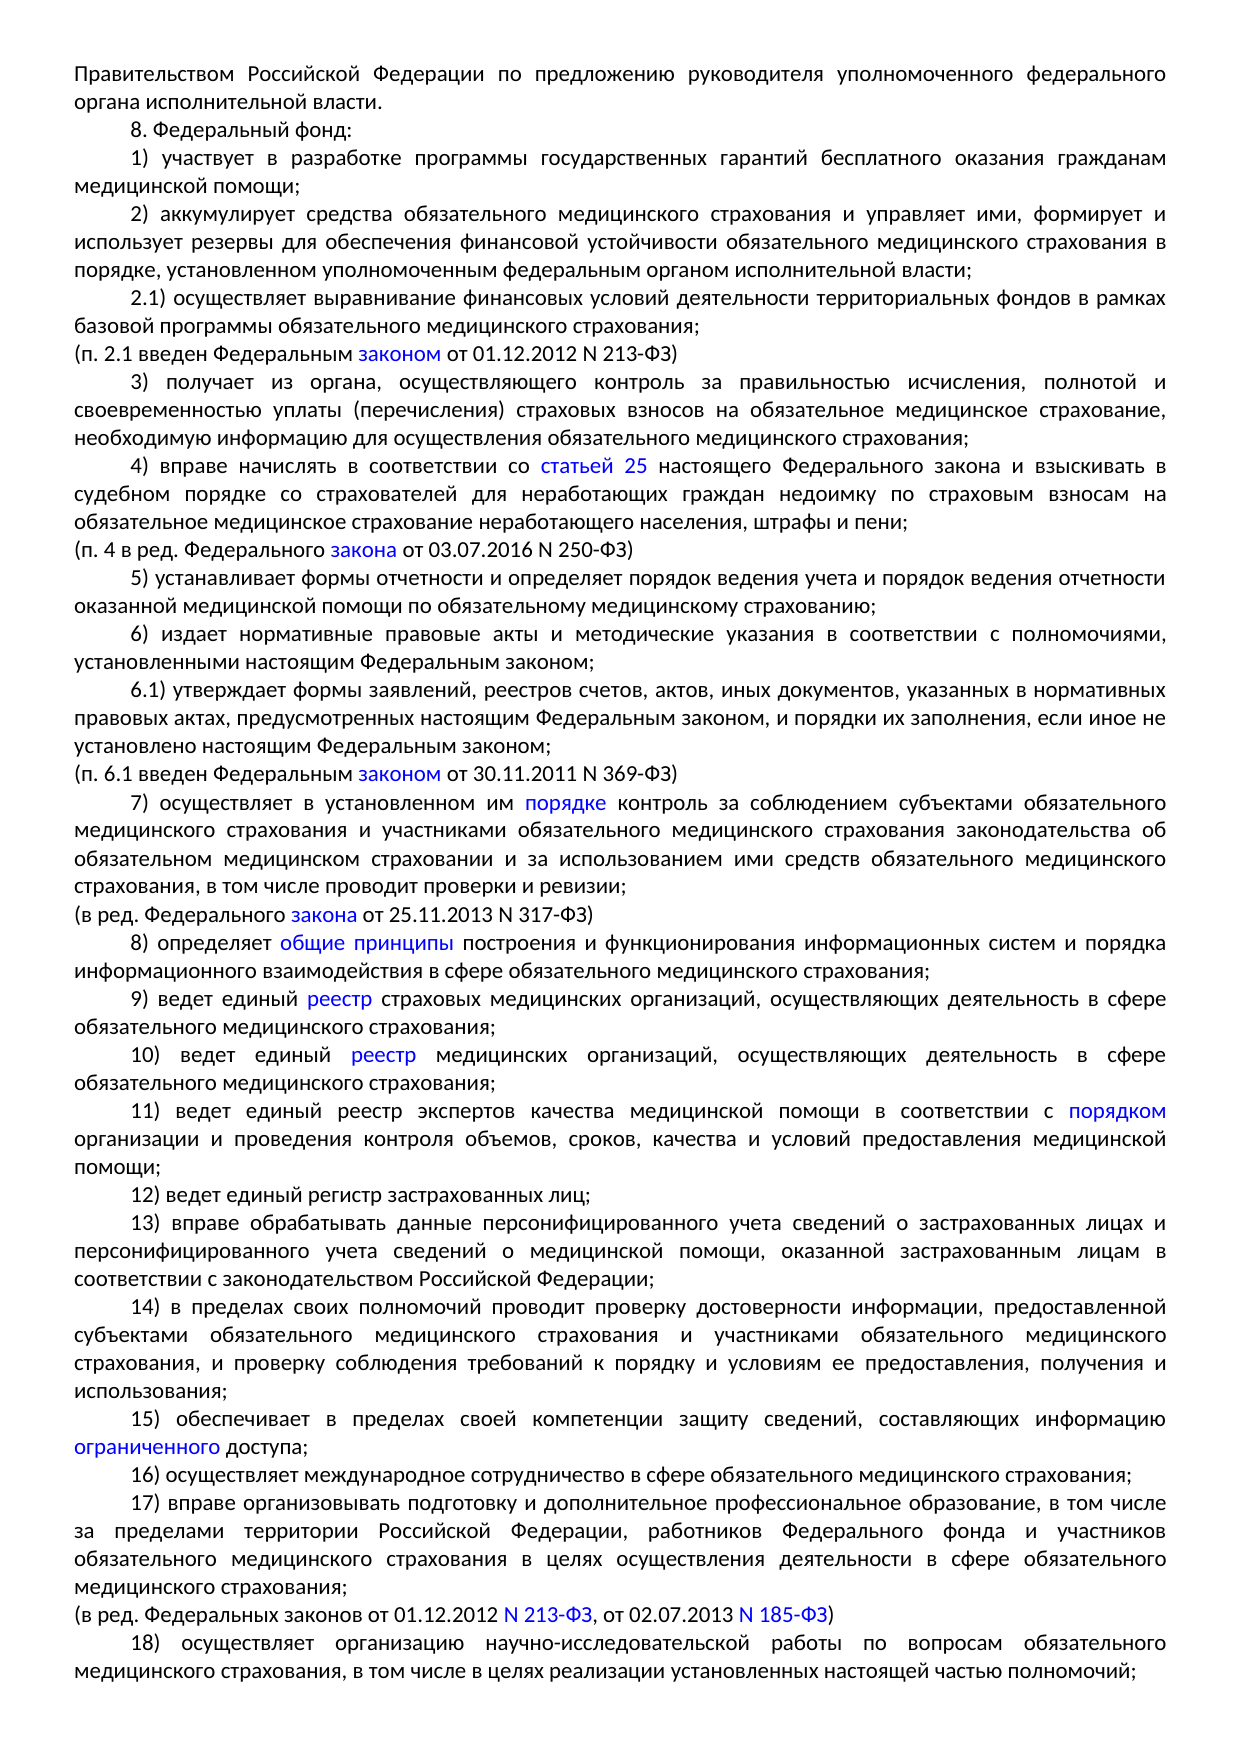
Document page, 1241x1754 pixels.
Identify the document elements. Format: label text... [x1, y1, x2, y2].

text 8. Федеральный фонд: [74, 115, 1167, 143]
text 13) вправе обрабатывать данные персонифицированного учета сведений о застрахованных лицах и персонифицированного учета сведений о медицинской помощи, оказанной застрахованным лицам в соответствии с законодательством Российской Федерации; [74, 1208, 1167, 1292]
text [74, 59, 1167, 115]
text 16) осуществляет международное сотрудничество в сфере обязательного медицинского страхования; [74, 1460, 1167, 1488]
text 3) получает из органа, осуществляющего контроль за правильностью исчисления, полнотой и своевременностью уплаты (перечисления) страховых взносов на обязательное медицинское страхование, необходимую информацию для осуществления обязательного медицинского страхования; [74, 367, 1167, 451]
text 8) определяет общие принципы построения и функционирования информационных систем и порядка информационного взаимодействия в сфере обязательного медицинского страхования; [74, 928, 1167, 984]
text 17) вправе организовывать подготовку и дополнительное профессиональное образование, в том числе за пределами территории Российской Федерации, работников Федерального фонда и участников обязательного медицинского страхования в целях осуществления деятельности в сфере обязательного медицинского страхования; [74, 1488, 1167, 1600]
text (п. 2.1 введен Федеральным законом от 01.12.2012 N 213-ФЗ) [74, 339, 1167, 367]
text 15) обеспечивает в пределах своей компетенции защиту сведений, составляющих информацию ограниченного доступа; [74, 1404, 1167, 1460]
text 5) устанавливает формы отчетности и определяет порядок ведения учета и порядок ведения отчетности оказанной медицинской помощи по обязательному медицинскому страхованию; [74, 563, 1167, 619]
text 10) ведет единый реестр медицинских организаций, осуществляющих деятельность в сфере обязательного медицинского страхования; [74, 1040, 1167, 1096]
text 1) участвует в разработке программы государственных гарантий бесплатного оказания гражданам медицинской помощи; [74, 143, 1167, 199]
text (в ред. Федерального закона от 25.11.2013 N 317-ФЗ) [74, 900, 1167, 928]
text (п. 4 в ред. Федерального закона от 03.07.2016 N 250-ФЗ) [74, 535, 1167, 563]
text 11) ведет единый реестр экспертов качества медицинской помощи в соответствии с порядком организации и проведения контроля объемов, сроков, качества и условий предоставления медицинской помощи; [74, 1096, 1167, 1180]
text 6.1) утверждает формы заявлений, реестров счетов, актов, иных документов, указанных в нормативных правовых актах, предусмотренных настоящим Федеральным законом, и порядки их заполнения, если иное не установлено настоящим Федеральным законом; [74, 676, 1167, 759]
text 12) ведет единый регистр застрахованных лиц; [74, 1180, 1167, 1208]
text (в ред. Федеральных законов от 01.12.2012 N 213-ФЗ, от 02.07.2013 N 185-ФЗ) [74, 1600, 1167, 1628]
text 2.1) осуществляет выравнивание финансовых условий деятельности территориальных фондов в рамках базовой программы обязательного медицинского страхования; [74, 283, 1167, 339]
text 18) осуществляет организацию научно-исследовательской работы по вопросам обязательного медицинского страхования, в том числе в целях реализации установленных настоящей частью полномочий; [74, 1628, 1167, 1684]
text 2) аккумулирует средства обязательного медицинского страхования и управляет ими, формирует и использует резервы для обеспечения финансовой устойчивости обязательного медицинского страхования в порядке, установленном уполномоченным федеральным органом исполнительной власти; [74, 199, 1167, 283]
text 6) издает нормативные правовые акты и методические указания в соответствии с полномочиями, установленными настоящим Федеральным законом; [74, 619, 1167, 676]
text 9) ведет единый реестр страховых медицинских организаций, осуществляющих деятельность в сфере обязательного медицинского страхования; [74, 984, 1167, 1040]
text (п. 6.1 введен Федеральным законом от 30.11.2011 N 369-ФЗ) [74, 759, 1167, 788]
text 4) вправе начислять в соответствии со статьей 25 настоящего Федерального закона и взыскивать в судебном порядке со страхователей для неработающих граждан недоимку по страховым взносам на обязательное медицинское страхование неработающего населения, штрафы и пени; [74, 451, 1167, 535]
text 7) осуществляет в установленном им порядке контроль за соблюдением субъектами обязательного медицинского страхования и участниками обязательного медицинского страхования законодательства об обязательном медицинском страховании и за использованием ими средств обязательного медицинского страхования, в том числе проводит проверки и ревизии; [74, 788, 1167, 900]
text 14) в пределах своих полномочий проводит проверку достоверности информации, предоставленной субъектами обязательного медицинского страхования и участниками обязательного медицинского страхования, и проверку соблюдения требований к порядку и условиям ее предоставления, получения и использования; [74, 1292, 1167, 1404]
